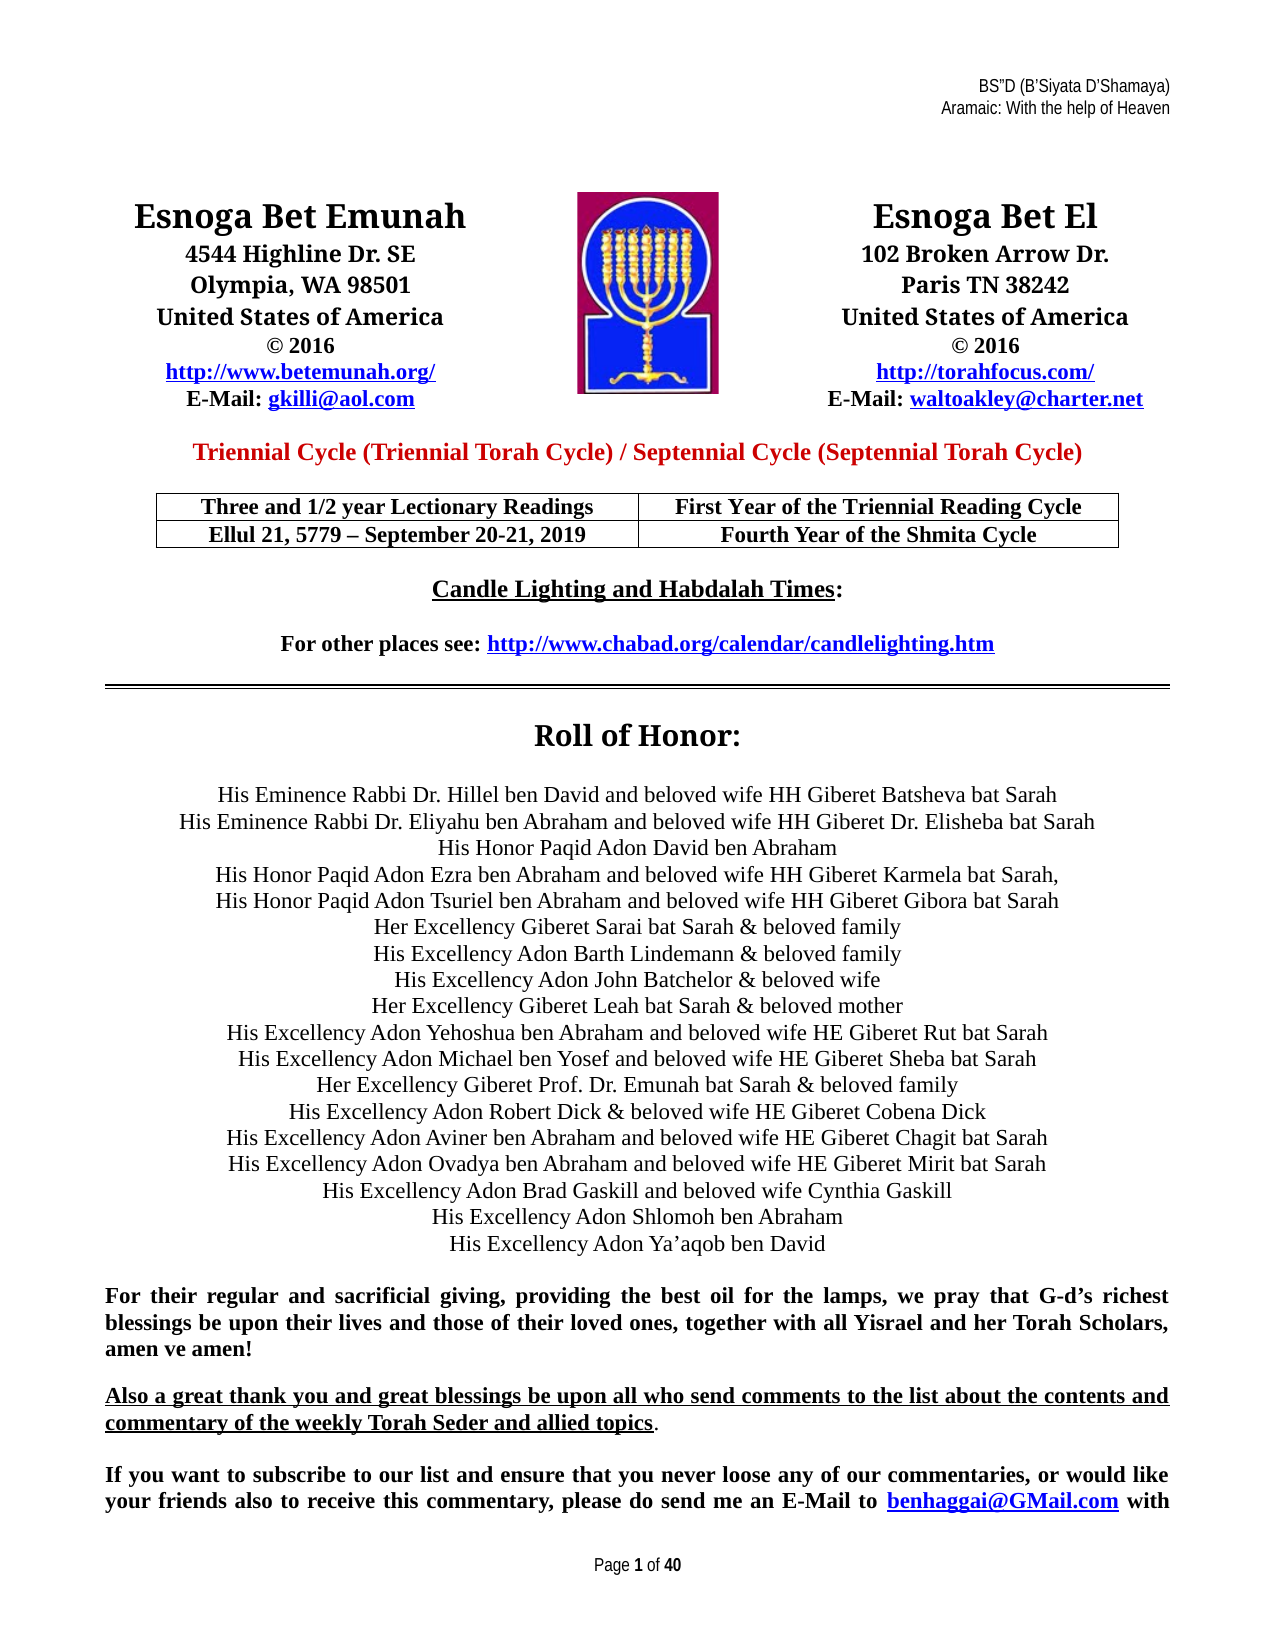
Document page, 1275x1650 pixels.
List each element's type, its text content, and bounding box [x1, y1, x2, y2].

text Her Excellency Giberet Leah bat Sarah & beloved mother [105, 992, 1170, 1019]
text His Eminence Rabbi Dr. Hillel ben David and beloved wife HH Giberet Batsheva bat Sarah [105, 782, 1170, 808]
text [105, 1461, 1170, 1514]
text Candle Lighting and Habdalah Times: [105, 574, 1170, 603]
table_header Esnoga Bet El 102 Broken Arrow Dr. Paris TN 38242 United States of America © 2016 http://torahfocus.com/ E-Mail: waltoakley@charter.net [801, 193, 1170, 411]
table_header [496, 193, 801, 411]
table_header Esnoga Bet Emunah 4544 Highline Dr. SE Olympia, WA 98501 United States of America © 2016 http://www.betemunah.org/ E-Mail: gkilli@aol.com [105, 193, 496, 411]
text His Honor Paqid Adon Ezra ben Abraham and beloved wife HH Giberet Karmela bat Sarah, [105, 861, 1170, 887]
text His Eminence Rabbi Dr. Eliyahu ben Abraham and beloved wife HH Giberet Dr. Elisheba bat Sarah [105, 808, 1170, 834]
text Also a great thank you and great blessings be upon all who send comments to the list about the contents and commentary of the weekly Torah Seder and allied topics. [105, 1382, 1170, 1405]
text Her Excellency Giberet Prof. Dr. Emunah bat Sarah & beloved family [105, 1071, 1170, 1098]
picture [577, 192, 719, 394]
text Triennial Cycle (Triennial Torah Cycle) / Septennial Cycle (Septennial Torah Cycle) [105, 437, 1170, 466]
text His Excellency Adon Aviner ben Abraham and beloved wife HE Giberet Chagit bat Sarah [105, 1124, 1170, 1151]
text His Excellency Adon Brad Gaskill and beloved wife Cynthia Gaskill [105, 1177, 1170, 1203]
text His Excellency Adon Michael ben Yosef and beloved wife HE Giberet Sheba bat Sarah [105, 1045, 1170, 1071]
text For other places see: http://www.chabad.org/calendar/candlelighting.htm [105, 630, 1170, 656]
text Roll of Honor: [105, 716, 1170, 755]
text His Excellency Adon Barth Lindemann & beloved family [105, 940, 1170, 966]
text His Honor Paqid Adon David ben Abraham [105, 834, 1170, 861]
text His Excellency Adon Ya’aqob ben David [105, 1229, 1170, 1256]
table_cell Fourth Year of the Shmita Cycle [639, 521, 1118, 547]
text His Excellency Adon Robert Dick & beloved wife HE Giberet Cobena Dick [105, 1098, 1170, 1124]
text His Honor Paqid Adon Tsuriel ben Abraham and beloved wife HH Giberet Gibora bat Sarah [105, 887, 1170, 913]
text His Excellency Adon John Batchelor & beloved wife [105, 966, 1170, 992]
text For their regular and sacrificial giving, providing the best oil for the lamps, we pray that G-d’s richest blessings be upon their lives and those of their loved ones, together with all Yisrael and her Torah Scholars, amen ve amen! [105, 1282, 1170, 1361]
text His Excellency Adon Ovadya ben Abraham and beloved wife HE Giberet Mirit bat Sarah [105, 1151, 1170, 1177]
text Her Excellency Giberet Sarai bat Sarah & beloved family [105, 913, 1170, 940]
table_header Three and 1/2 year Lectionary Readings [157, 494, 638, 520]
text His Excellency Adon Yehoshua ben Abraham and beloved wife HE Giberet Rut bat Sarah [105, 1019, 1170, 1045]
text His Excellency Adon Shlomoh ben Abraham [105, 1203, 1170, 1229]
table_header First Year of the Triennial Reading Cycle [639, 494, 1118, 520]
table_cell Ellul 21, 5779 – September 20-21, 2019 [157, 521, 638, 547]
text Also a great thank you and great blessings be upon all who send comments to the list about the contents and commentary of the weekly Torah Seder and allied topics. [105, 1406, 1170, 1435]
